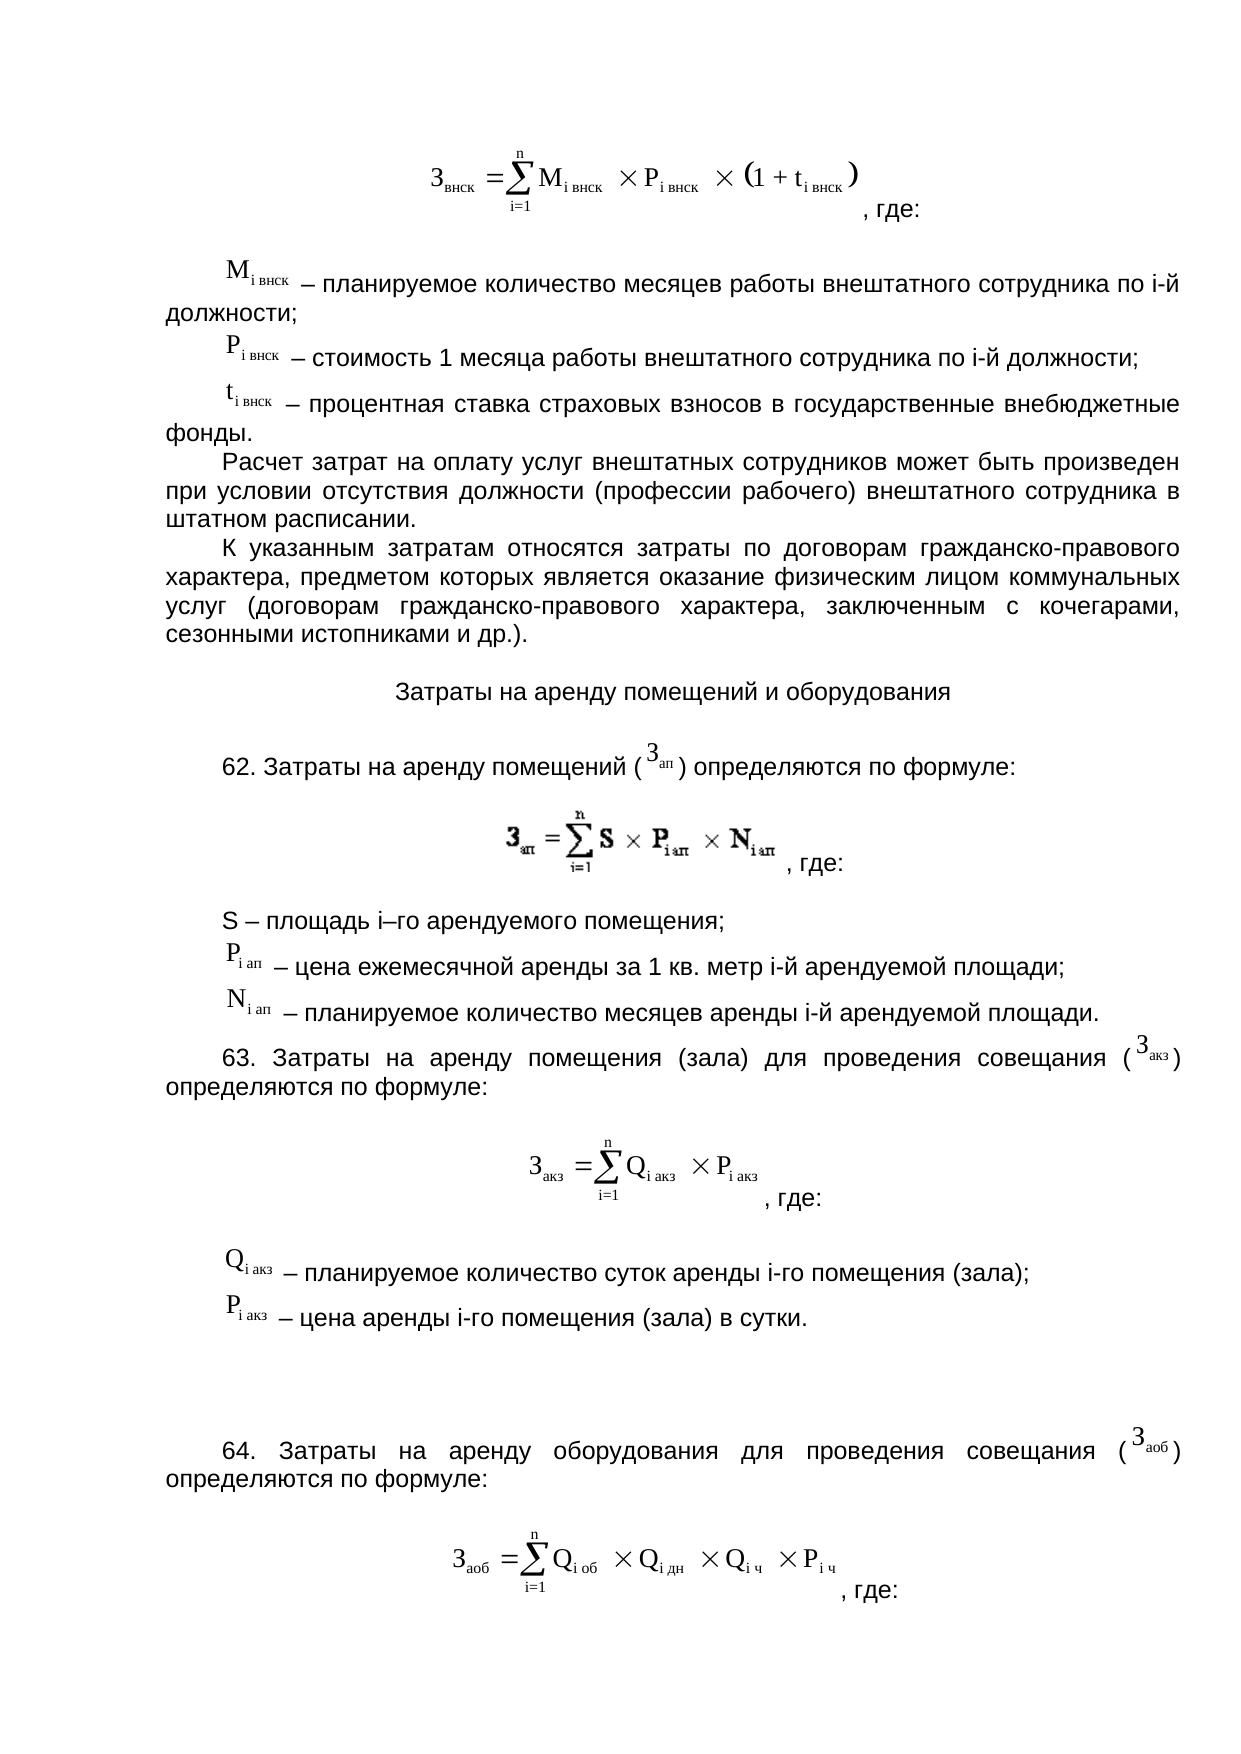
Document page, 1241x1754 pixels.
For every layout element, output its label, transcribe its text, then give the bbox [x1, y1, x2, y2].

text – планируемое количество суток аренды i-го помещения (зала); [165, 1240, 1181, 1286]
text , где: [165, 1130, 1181, 1212]
text К указанным затратам относятся затраты по договорам гражданско-правового характера, предметом которых является оказание физическим лицом коммунальных услуг (договорам гражданско-правового характера, заключенным с кочегарами, сезонными истопниками и др.). [165, 533, 1181, 648]
text – планируемое количество месяцев работы внештатного сотрудника по i-й должности; [165, 252, 1181, 326]
text – планируемое количество месяцев аренды i-й арендуемой площади. [165, 980, 1181, 1026]
text S – площадь i–го арендуемого помещения; [165, 906, 1181, 934]
text – процентная ставка страховых взносов в государственные внебюджетные фонды. [165, 372, 1181, 447]
text , где: [165, 1522, 1181, 1604]
text – цена ежемесячной аренды за 1 кв. метр i-й арендуемой площади; [165, 934, 1181, 980]
text 63. Затраты на аренду помещения (зала) для проведения совещания () определяются по формуле: [165, 1026, 1181, 1101]
text Расчет затрат на оплату услуг внештатных сотрудников может быть произведен при условии отсутствия должности (профессии рабочего) внештатного сотрудника в штатном расписании. [165, 447, 1181, 533]
text 64. Затраты на аренду оборудования для проведения совещания () определяются по формуле: [165, 1418, 1181, 1493]
text 62. Затраты на аренду помещений () определяются по формуле: [165, 734, 1181, 780]
text Затраты на аренду помещений и оборудования [165, 677, 1181, 706]
picture [502, 809, 786, 872]
text – цена аренды i-го помещения (зала) в сутки. [165, 1286, 1181, 1332]
text , где: [165, 141, 1181, 223]
text – стоимость 1 месяца работы внештатного сотрудника по i-й должности; [165, 326, 1181, 372]
